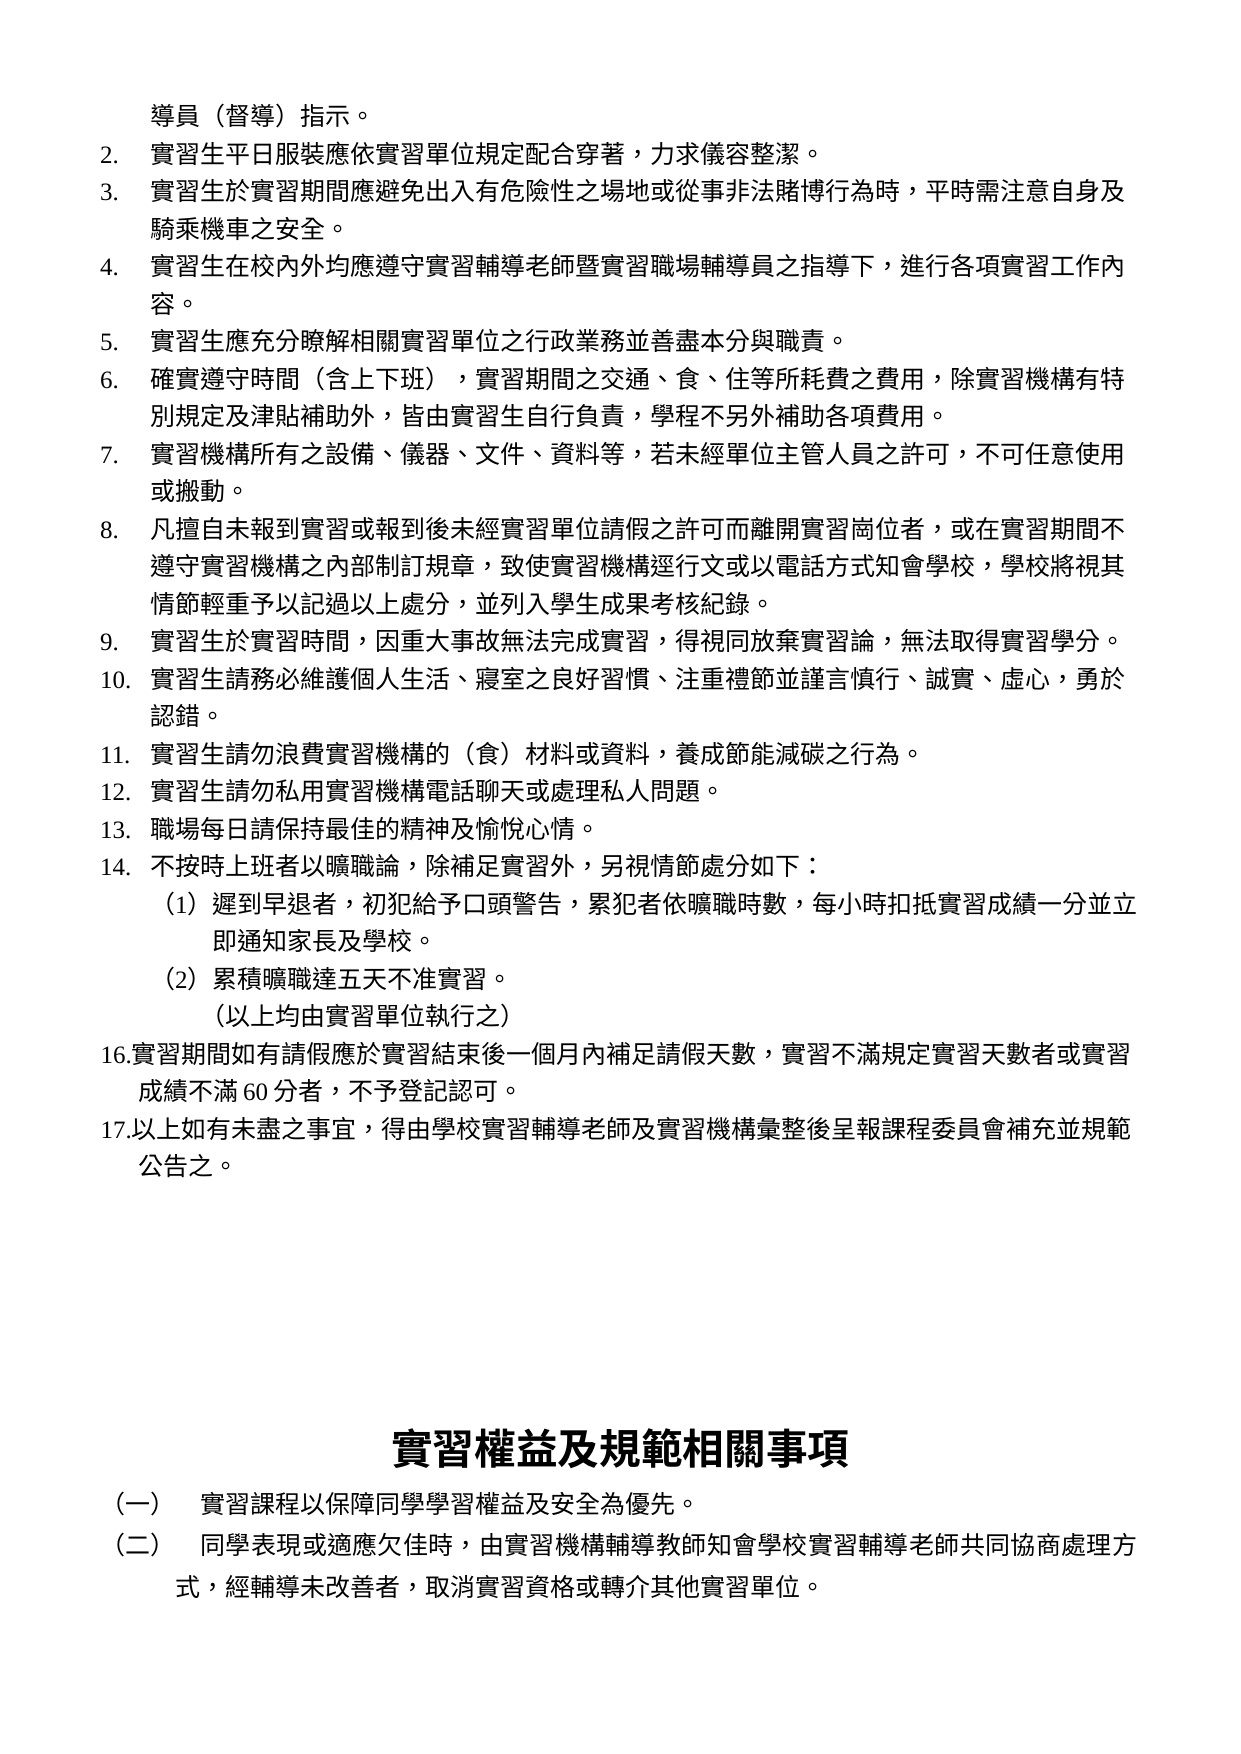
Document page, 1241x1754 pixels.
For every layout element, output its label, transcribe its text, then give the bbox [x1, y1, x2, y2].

list 實習生於實習期間應避免出入有危險性之場地或從事非法賭博行為時，平時需注意自身及騎乘機車之安全。 [100, 171, 1140, 246]
text （以上均由實習單位執行之） [150, 996, 1140, 1034]
text 17.以上如有未盡之事宜，得由學校實習輔導老師及實習機構彙整後呈報課程委員會補充並規範公告之。 [100, 1109, 1140, 1184]
list 凡擅自未報到實習或報到後未經實習單位請假之許可而離開實習崗位者，或在實習期間不遵守實習機構之內部制訂規章，致使實習機構逕行文或以電話方式知會學校，學校將視其情節輕重予以記過以上處分，並列入學生成果考核紀錄。 [100, 509, 1140, 621]
list 實習生應充分瞭解相關實習單位之行政業務並善盡本分與職責。 [100, 321, 1140, 359]
list 職場每日請保持最佳的精神及愉悅心情。 [100, 809, 1140, 846]
list 同學表現或適應欠佳時，由實習機構輔導教師知會學校實習輔導老師共同協商處理方式，經輔導未改善者，取消實習資格或轉介其他實習單位。 [100, 1521, 1140, 1604]
list 實習生請勿浪費實習機構的（食）材料或資料，養成節能減碳之行為。 [100, 734, 1140, 771]
list 確實遵守時間（含上下班），實習期間之交通、食、住等所耗費之費用，除實習機構有特別規定及津貼補助外，皆由實習生自行負責，學程不另外補助各項費用。 [100, 359, 1140, 434]
list 實習機構所有之設備、儀器、文件、資料等，若未經單位主管人員之許可，不可任意使用或搬動。 [100, 434, 1140, 509]
text 實習權益及規範相關事項 [100, 1409, 1140, 1484]
list 實習生請勿私用實習機構電話聊天或處理私人問題。 [100, 771, 1140, 809]
list 實習生請務必維護個人生活、寢室之良好習慣、注重禮節並謹言慎行、誠實、虛心，勇於認錯。 [100, 659, 1140, 734]
text （2）累積曠職達五天不准實習。 [150, 959, 1140, 996]
text （1）遲到早退者，初犯給予口頭警告，累犯者依曠職時數，每小時扣抵實習成績一分並立即通知家長及學校。 [150, 884, 1140, 959]
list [100, 96, 1140, 134]
list 不按時上班者以曠職論，除補足實習外，另視情節處分如下： [100, 846, 1140, 884]
list 實習生在校內外均應遵守實習輔導老師暨實習職場輔導員之指導下，進行各項實習工作內容。 [100, 246, 1140, 321]
list 實習生平日服裝應依實習單位規定配合穿著，力求儀容整潔。 [100, 134, 1140, 171]
list 實習生於實習時間，因重大事故無法完成實習，得視同放棄實習論，無法取得實習學分。 [100, 621, 1140, 659]
text 16.實習期間如有請假應於實習結束後一個月內補足請假天數，實習不滿規定實習天數者或實習成績不滿60分者，不予登記認可。 [100, 1034, 1140, 1109]
list 實習課程以保障同學學習權益及安全為優先。 [100, 1484, 1140, 1521]
